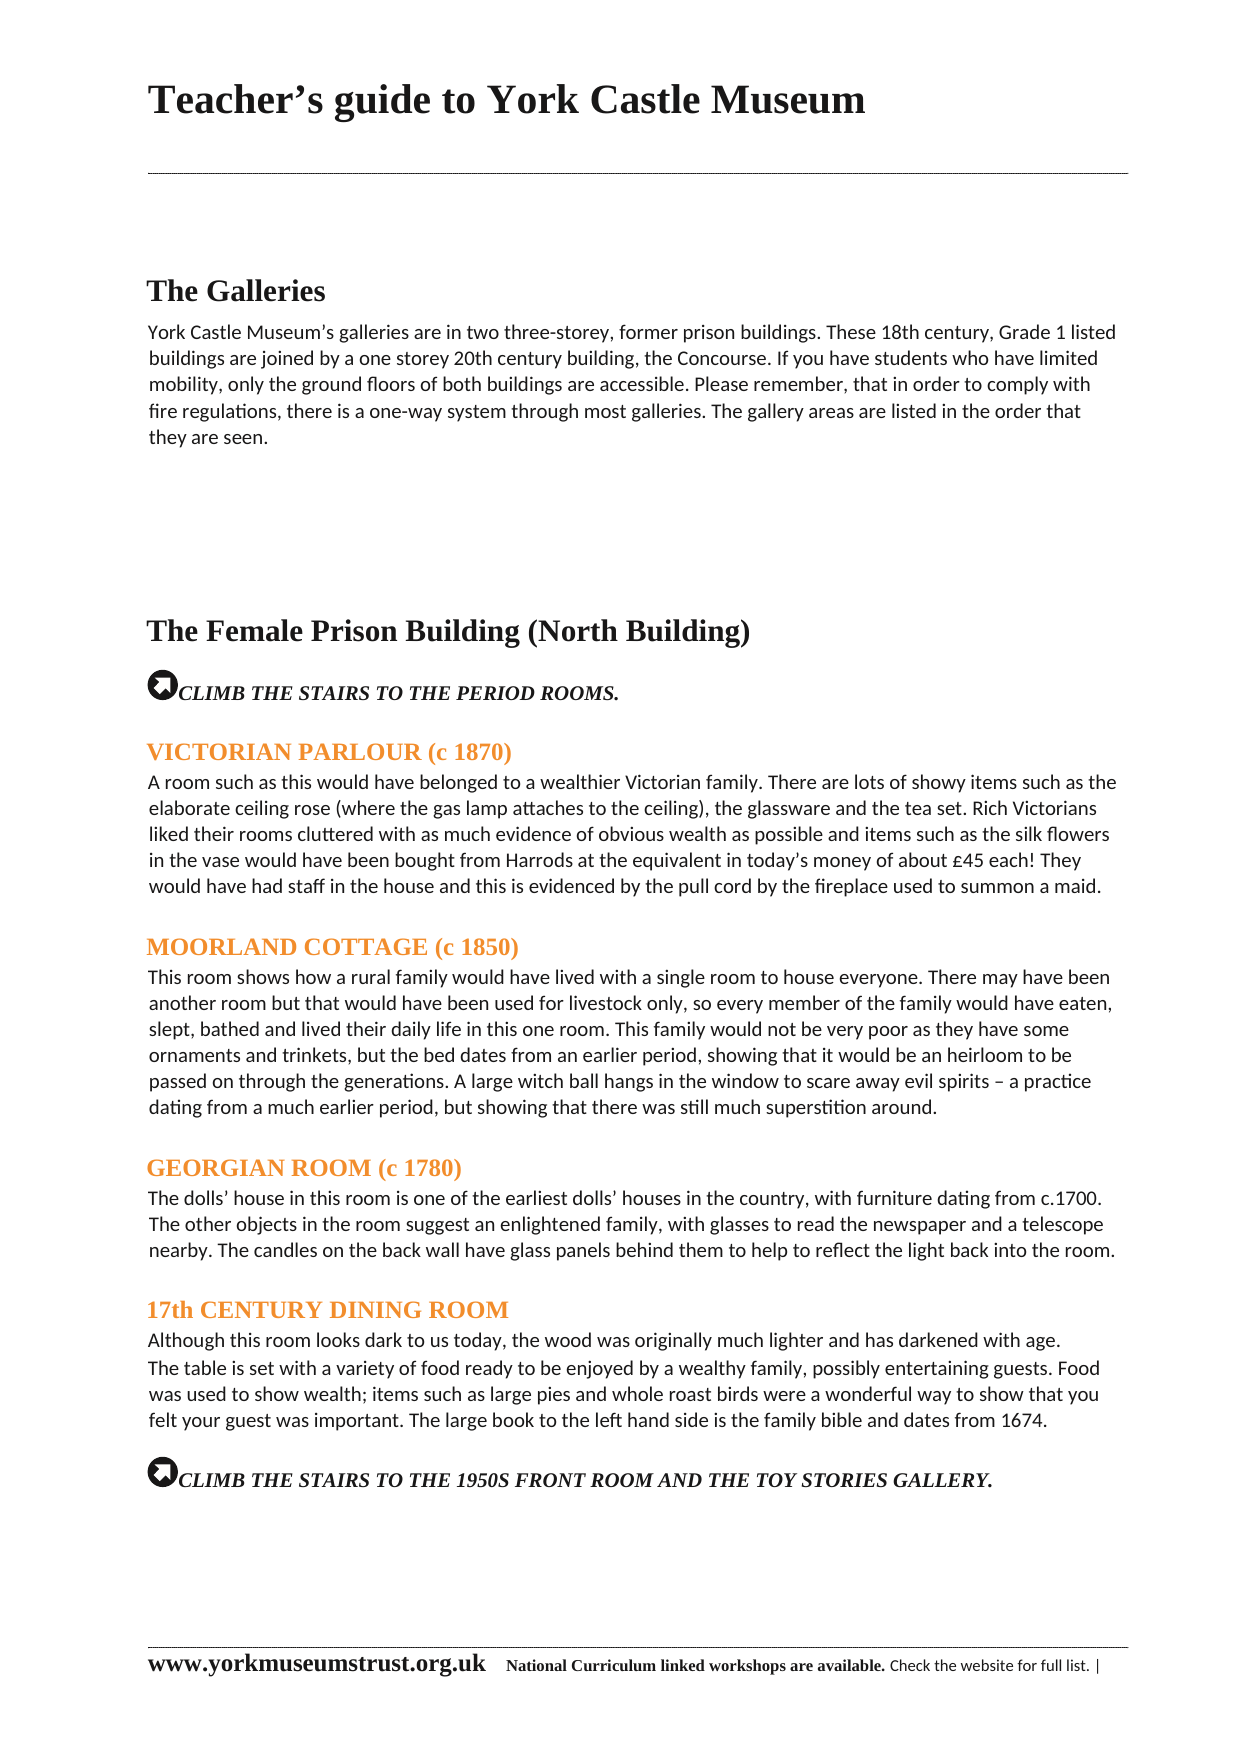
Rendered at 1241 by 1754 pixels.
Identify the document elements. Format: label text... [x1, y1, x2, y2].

text The table is set with a variety of food ready to be enjoyed by a wealthy family, possibly entertaining guests. Food was used to show wealth; items such as large pies and whole roast birds were a wonderful way to show that you felt your guest was important. The large book to the left hand side is the family bible and dates from 1674. [148, 1355, 1103, 1432]
text The dolls’ house in this room is one of the earliest dolls’ houses in the country, with furniture dating from c.1700. The other objects in the room suggest an enlightened family, with glasses to read the newspaper and a telescope nearby. The candles on the back wall have glass panels behind them to help to reflect the light back into the room. [148, 1185, 1125, 1263]
text Although this room looks dark to us today, the wood was originally much lighter and has darkened with age. [148, 1327, 1125, 1353]
subtitle VICTORIAN PARLOUR (c 1870) [146, 737, 1128, 765]
subtitle 17th CENTURY DINING ROOM [146, 1295, 1128, 1324]
text CLIMB THE STAIRS TO THE 1950S FRONT ROOM AND THE TOY STORIES GALLERY. [148, 1457, 1128, 1492]
subtitle The Galleries [146, 272, 1128, 308]
text York Castle Museum’s galleries are in two three-storey, former prison buildings. These 18th century, Grade 1 listed buildings are joined by a one storey 20th century building, the Concourse. If you have students who have limited mobility, only the ground floors of both buildings are accessible. Please remember, that in order to comply with fire regulations, there is a one-way system through most galleries. The gallery areas are listed in the order that they are seen. [148, 319, 1125, 449]
subtitle The Female Prison Building (North Building) [146, 612, 1128, 648]
text CLIMB THE STAIRS TO THE PERIOD ROOMS. [148, 670, 1128, 705]
subtitle GEORGIAN ROOM (c 1780) [146, 1153, 1128, 1181]
subtitle MOORLAND COTTAGE (c 1850) [146, 932, 1128, 960]
text A room such as this would have belonged to a wealthier Victorian family. There are lots of showy items such as the elaborate ceiling rose (where the gas lamp attaches to the ceiling), the glassware and the tea set. Rich Victorians liked their rooms cluttered with as much evidence of obvious wealth as possible and items such as the silk flowers in the vase would have been bought from Harrods at the equivalent in today’s money of about £45 each! They would have had staff in the house and this is evidenced by the pull cord by the fireplace used to summon a maid. [148, 769, 1125, 899]
text This room shows how a rural family would have lived with a single room to house everyone. There may have been another room but that would have been used for livestock only, so every member of the family would have eaten, slept, bathed and lived their daily life in this one room. This family would not be very poor as they have some ornaments and trinkets, but the bed dates from an earlier period, showing that it would be an heirloom to be passed on through the generations. A large witch ball hangs in the window to scare away evil spirits – a practice dating from a much earlier period, but showing that there was still much superstition around. [148, 964, 1125, 1120]
